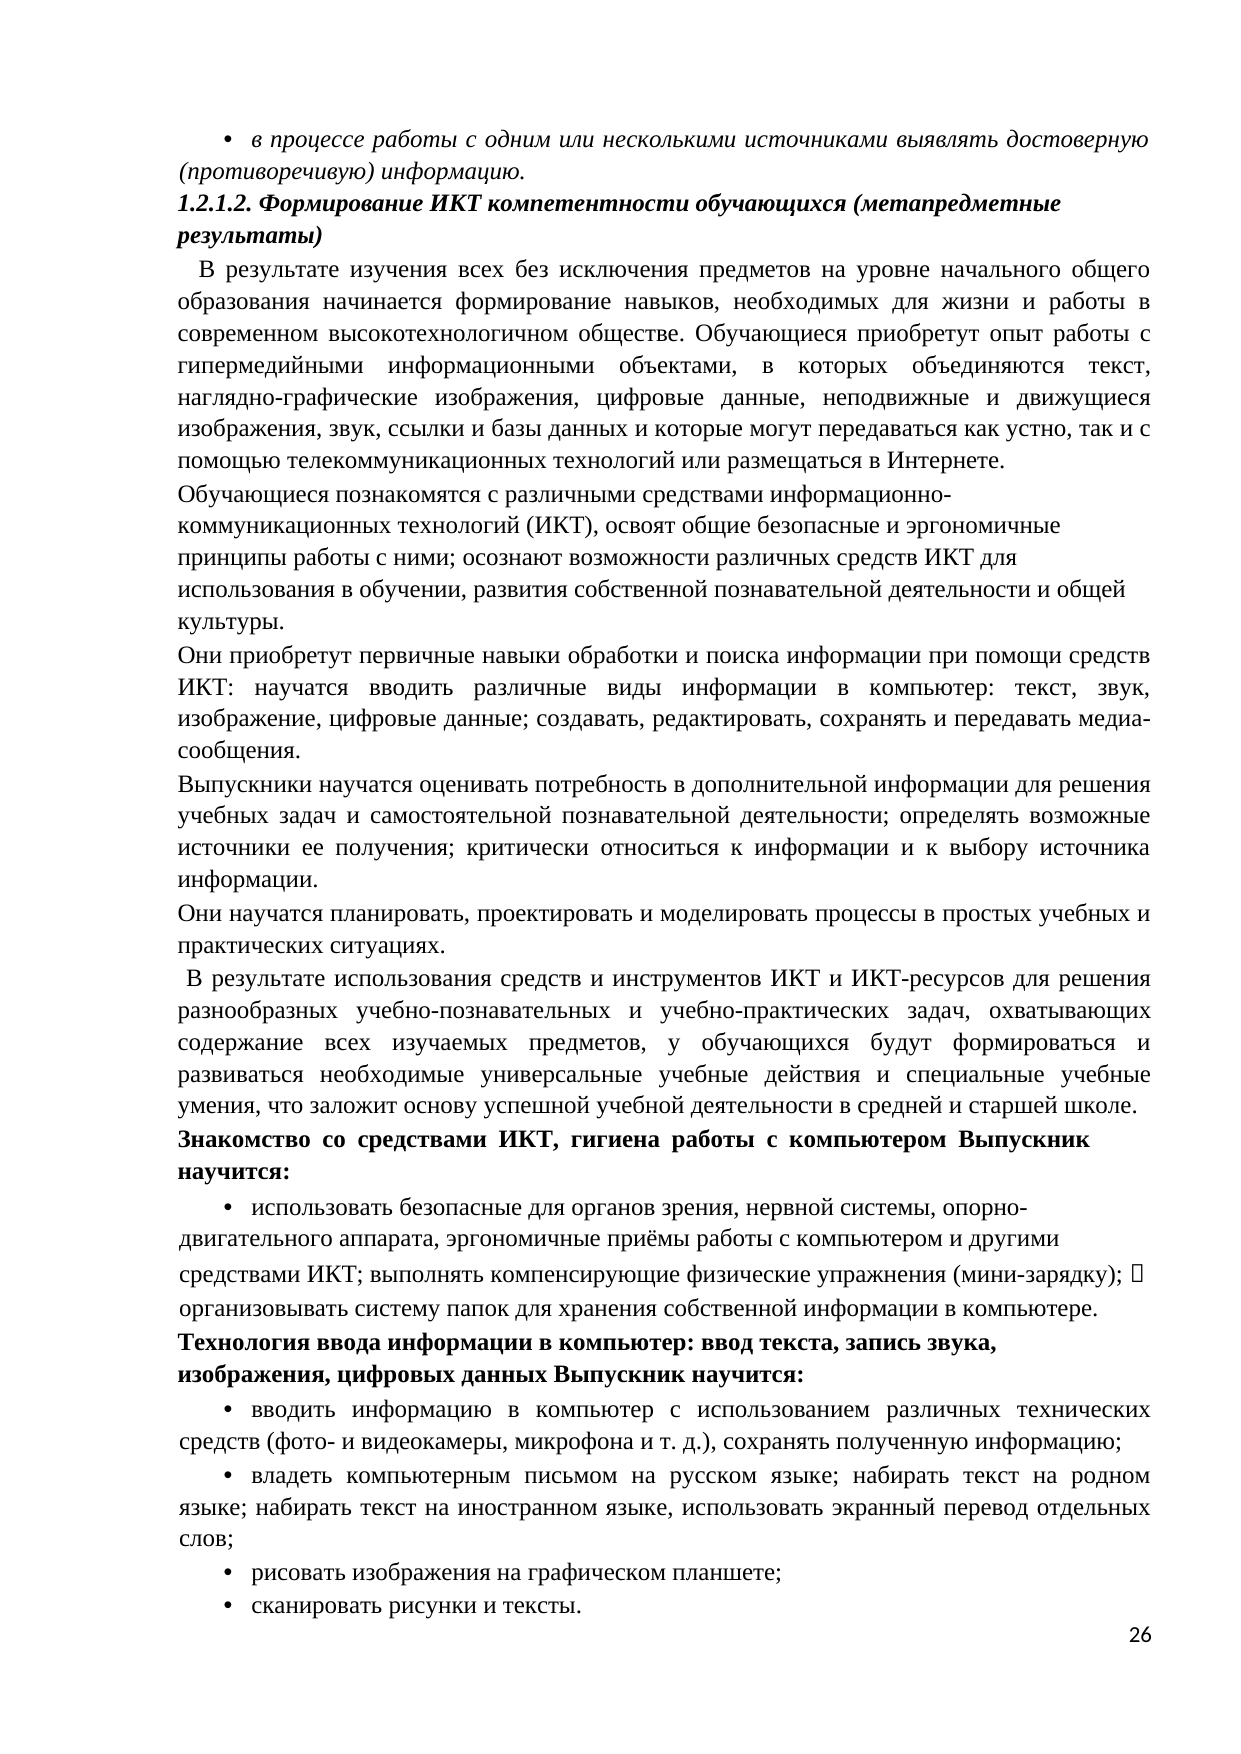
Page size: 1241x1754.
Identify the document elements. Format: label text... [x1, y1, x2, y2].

text В результате использования средств и инструментов ИКТ и ИКТ-ресурсов для решения разнообразных учебно-познавательных и учебно-практических задач, охватывающих содержание всех изучаемых предметов, у обучающихся будут формироваться и развиваться необходимые универсальные учебные действия и специальные учебные умения, что заложит основу успешной учебной деятельности в средней и старшей школе. [177, 963, 1152, 1119]
text Технология ввода информации в компьютер: ввод текста, запись звука, изображения, цифровых данных Выпускник научится: [177, 1327, 1041, 1388]
text Знакомство со средствами ИКТ, гигиена работы с компьютером Выпускник научится: [177, 1124, 1091, 1185]
list в процессе работы с одним или несколькими источниками выявлять достоверную (противоречивую) информацию. [179, 124, 1152, 184]
text Обучающиеся познакомятся с различными средствами информационно-коммуникационных технологий (ИКТ), освоят общие безопасные и эргономичные принципы работы с ними; осознают возможности различных средств ИКТ для использования в обучении, развития собственной познавательной деятельности и общей культуры. [177, 479, 1152, 635]
list использовать безопасные для органов зрения, нервной системы, опорно-двигательного аппарата, эргономичные приёмы работы с компьютером и другими средствами ИКТ; выполнять компенсирующие физические упражнения (мини-зарядку);  организовывать систему папок для хранения собственной информации в компьютере. [179, 1192, 1152, 1322]
text Они приобретут первичные навыки обработки и поиска информации при помощи средств ИКТ: научатся вводить различные виды информации в компьютер: текст, звук, изображение, цифровые данные; создавать, редактировать, сохранять и передавать медиа-сообщения. [177, 640, 1152, 764]
list вводить информацию в компьютер с использованием различных технических средств (фото- и видеокамеры, микрофона и т. д.), сохранять полученную информацию; [179, 1394, 1152, 1455]
text В результате изучения всех без исключения предметов на уровне начального общего образования начинается формирование навыков, необходимых для жизни и работы в современном высокотехнологичном обществе. Обучающиеся приобретут опыт работы с гипермедийными информационными объектами, в которых объединяются текст, наглядно-графические изображения, цифровые данные, неподвижные и движущиеся изображения, звук, ссылки и базы данных и которые могут передаваться как устно, так и с помощью телекоммуникационных технологий или размещаться в Интернете. [177, 254, 1152, 474]
text Они научатся планировать, проектировать и моделировать процессы в простых учебных и практических ситуациях. [177, 898, 1152, 958]
text Выпускники научатся оценивать потребность в дополнительной информации для решения учебных задач и самостоятельной познавательной деятельности; определять возможные источники ее получения; критически относиться к информации и к выбору источника информации. [177, 769, 1152, 893]
list рисовать изображения на графическом планшете; [179, 1557, 1152, 1586]
text 1.2.1.2. Формирование ИКТ компетентности обучающихся (метапредметные результаты) [177, 188, 1152, 249]
list владеть компьютерным письмом на русском языке; набирать текст на родном языке; набирать текст на иностранном языке, использовать экранный перевод отдельных слов; [179, 1459, 1152, 1552]
list сканировать рисунки и тексты. [179, 1590, 1152, 1619]
